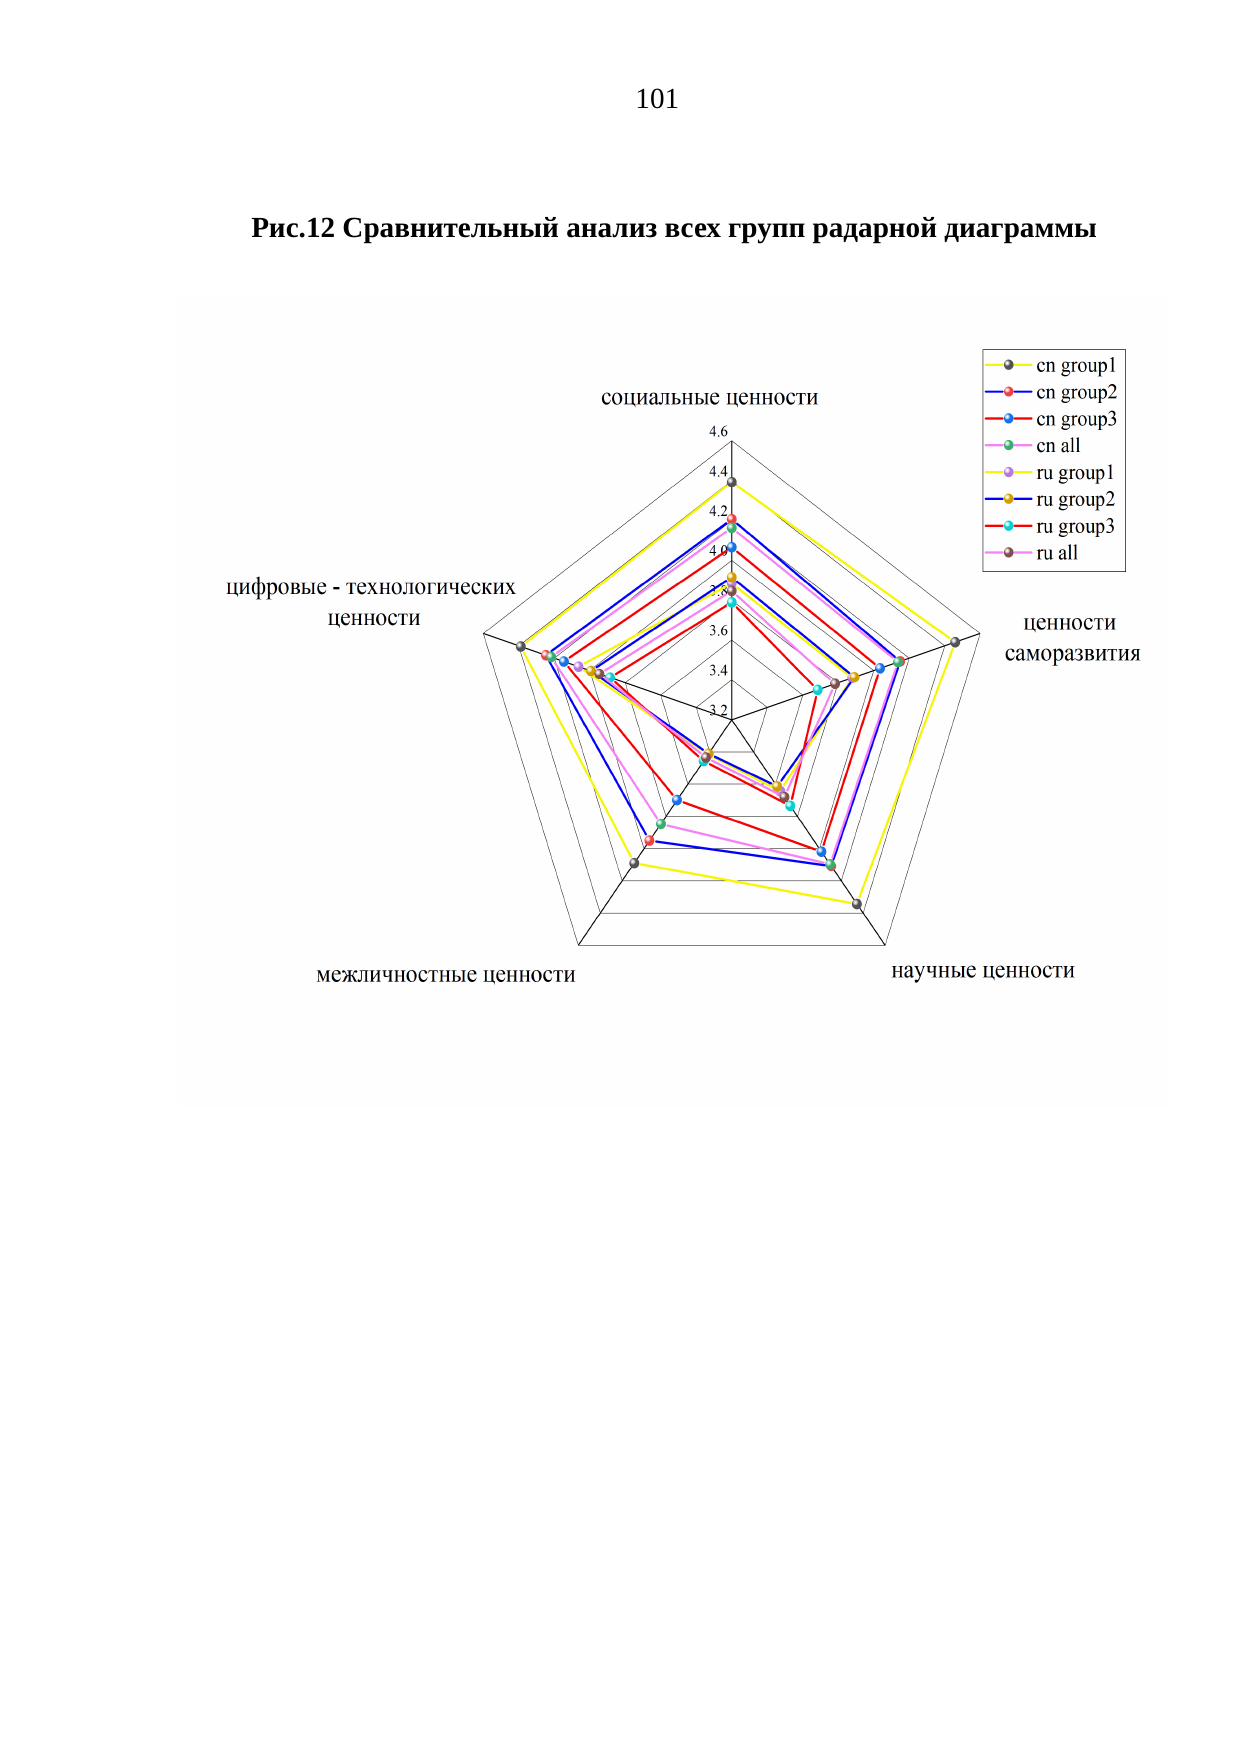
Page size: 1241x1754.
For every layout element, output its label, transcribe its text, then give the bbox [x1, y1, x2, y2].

picture [177, 296, 1169, 1107]
text Рис.12 Сравнительный анализ всех групп радарной диаграммы [177, 207, 1137, 247]
